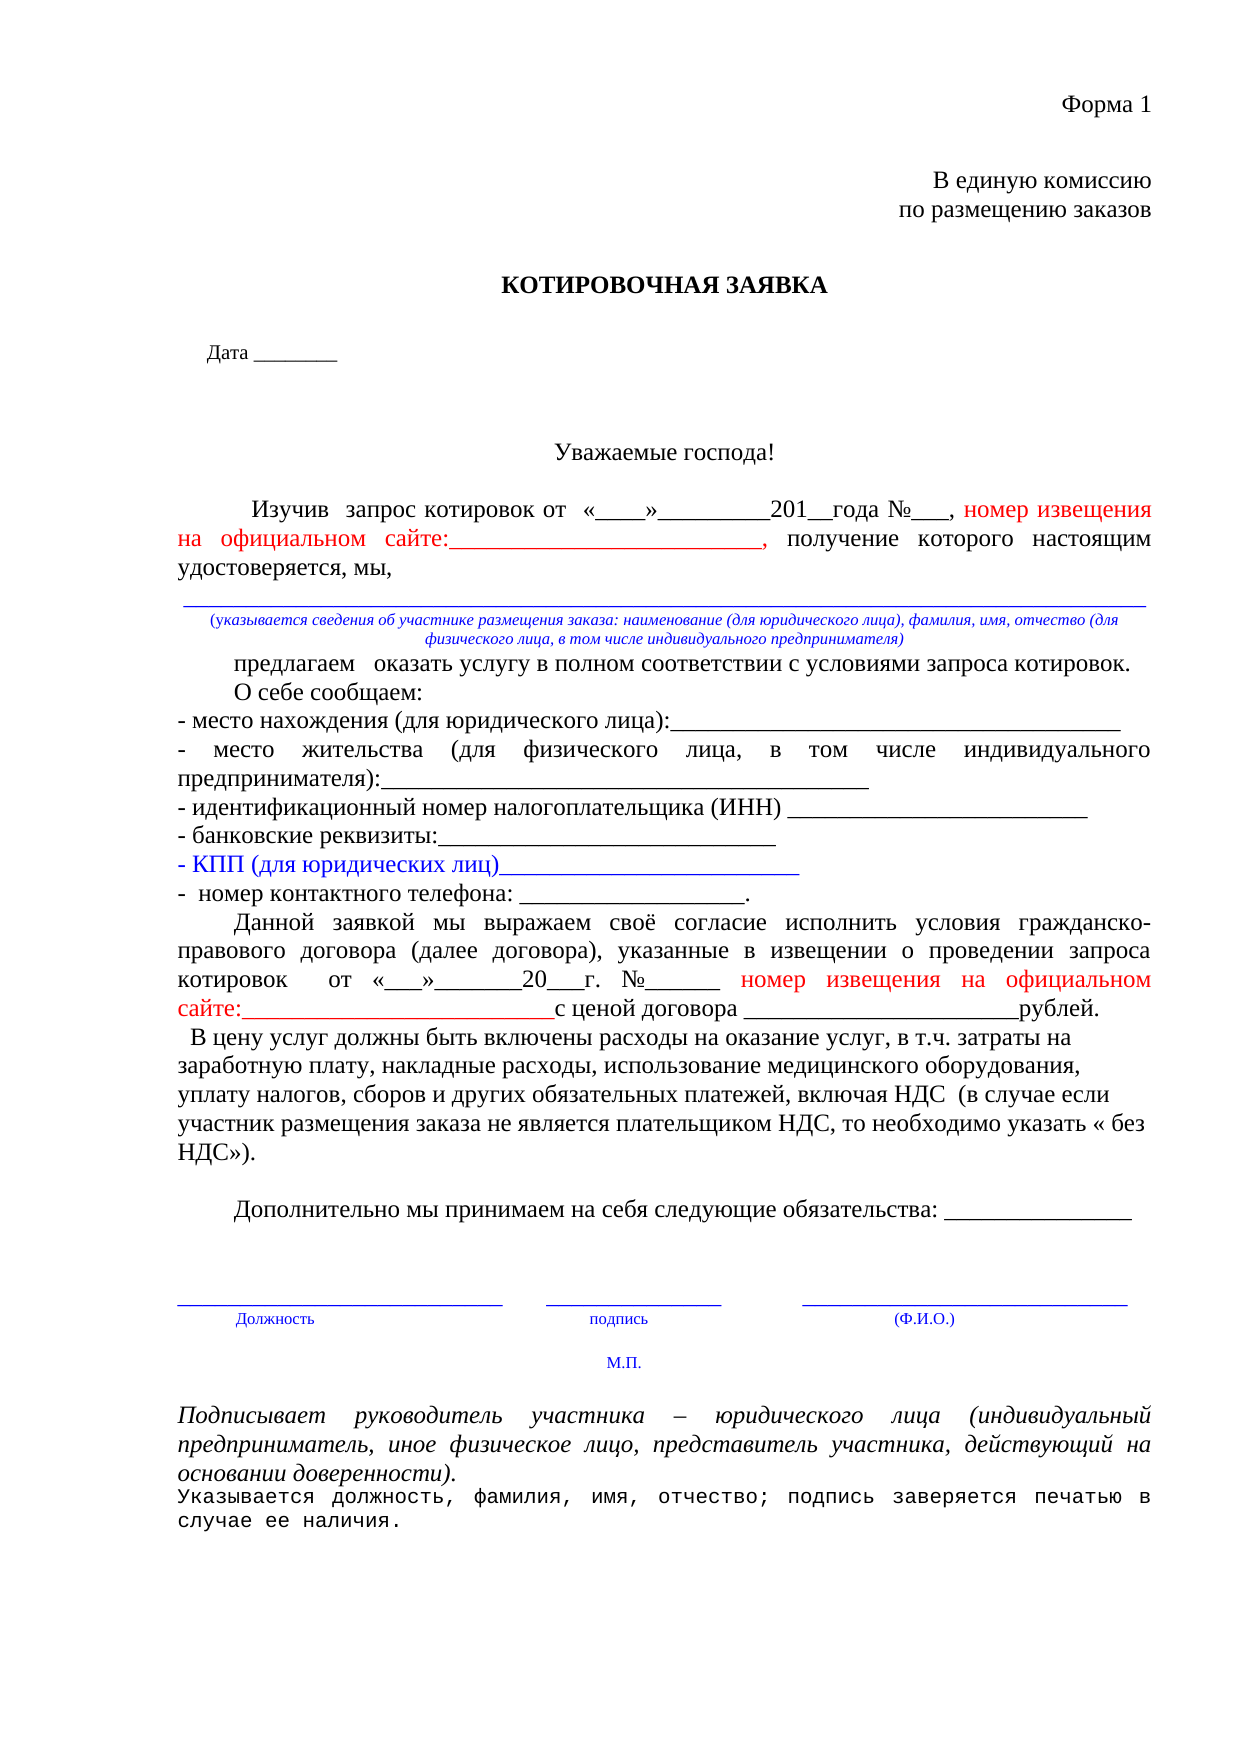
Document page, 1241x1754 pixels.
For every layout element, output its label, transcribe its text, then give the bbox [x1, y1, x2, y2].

text М.П. [177, 1352, 1152, 1372]
text - КПП (для юридических лиц)________________________ [177, 849, 1152, 878]
text предлагаем оказать услугу в полном соответствии с условиями запроса котировок. [177, 648, 1152, 677]
text - место жительства (для физического лица, в том числе индивидуального предпринимателя):_______________________________________ [177, 734, 1152, 792]
text Должность подпись (Ф.И.О.) [177, 1309, 1152, 1328]
text Дата ________ [207, 340, 1152, 364]
text В цену услуг должны быть включены расходы на оказание услуг, в т.ч. затраты на заработную плату, накладные расходы, использование медицинского оборудования, уплату налогов, сборов и других обязательных платежей, включая НДС (в случае если участник размещения заказа не является плательщиком НДС, то необходимо указать « без НДС»). [177, 1022, 1152, 1165]
text Указывается должность, фамилия, имя, отчество; подпись заверяется печатью в случае ее наличия. [177, 1487, 1152, 1534]
text _____________________________________________________________________________ (указывается сведения об участнике размещения заказа: наименование (для юридического лица), фамилия, имя, отчество (для физического лица, в том числе индивидуального предпринимателя) [177, 581, 1152, 648]
text по размещению заказов [177, 194, 1152, 223]
text КОТИРОВОЧНАЯ ЗАЯВКА [177, 270, 1152, 299]
text - идентификационный номер налогоплательщика (ИНН) ________________________ [177, 792, 1152, 820]
text __________________________ ______________ __________________________ [177, 1280, 1152, 1309]
text Подписывает руководитель участника – юридического лица (индивидуальный предприниматель, иное физическое лицо, представитель участника, действующий на основании доверенности). [177, 1400, 1152, 1487]
text Дополнительно мы принимаем на себя следующие обязательства: _______________ [177, 1194, 1152, 1223]
text Уважаемые господа! [177, 437, 1152, 466]
text - номер контактного телефона: __________________. [177, 878, 1152, 907]
text В единую комиссию [177, 166, 1152, 194]
text - место нахождения (для юридического лица):____________________________________ [177, 705, 1152, 734]
text Изучив запрос котировок от «____»_________201__года №___, номер извещения на официальном сайте:_________________________, получение которого настоящим удостоверяется, мы, [177, 494, 1152, 581]
text - банковские реквизиты:___________________________ [177, 820, 1152, 849]
text О себе сообщаем: [177, 677, 1152, 705]
text Данной заявкой мы выражаем своё согласие исполнить условия гражданско-правового договора (далее договора), указанные в извещении о проведении запроса котировок от «___»_______20___г. №______ номер извещения на официальном сайте:_________________________с ценой договора ______________________рублей. [177, 907, 1152, 1022]
text Форма 1 [177, 89, 1152, 117]
